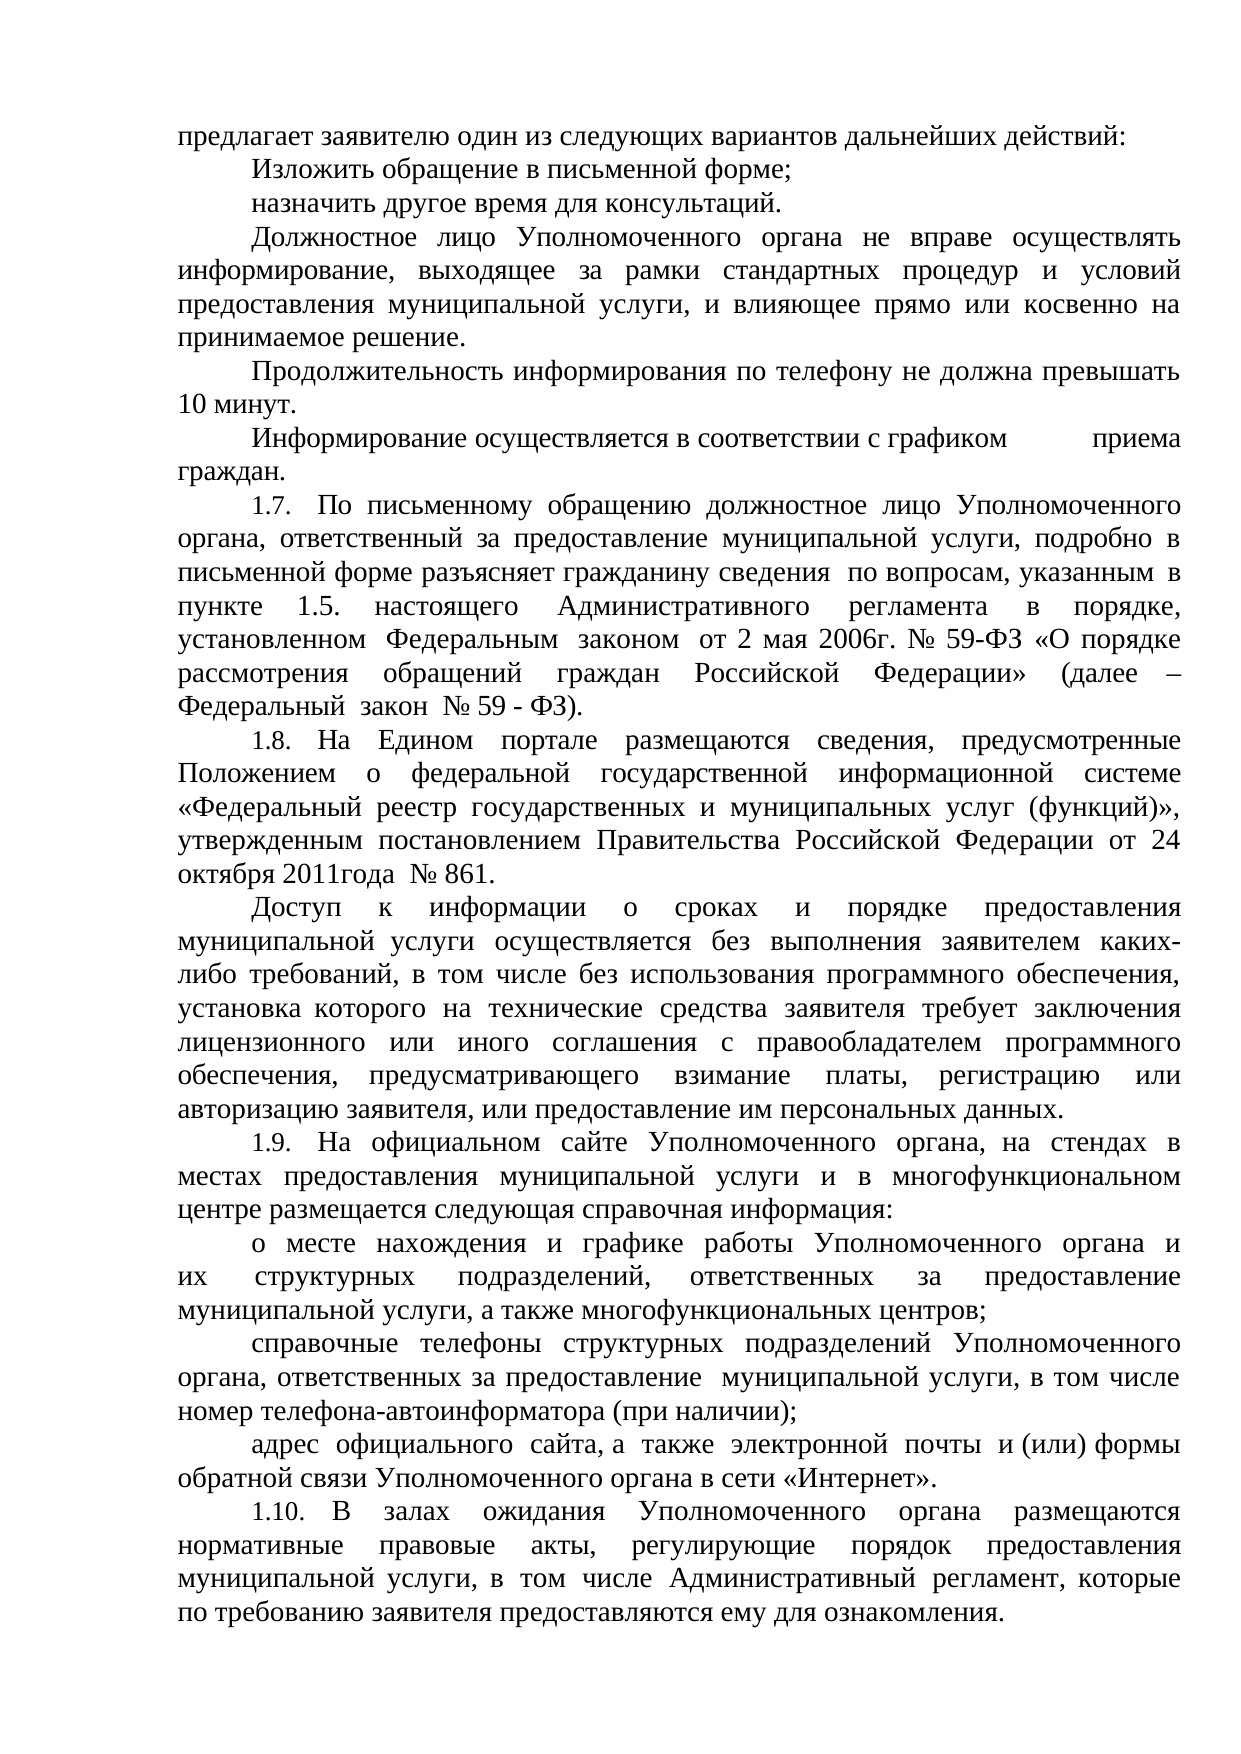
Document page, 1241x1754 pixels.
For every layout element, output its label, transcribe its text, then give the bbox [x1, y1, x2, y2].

text о месте нахождения и графике работы Уполномоченного органа и их структурных подразделений, ответственных за предоставление муниципальной услуги, а также многофункциональных центров; [177, 1225, 1181, 1326]
text Информирование осуществляется в соответствии с графиком приема граждан. [177, 420, 1181, 487]
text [177, 118, 1181, 152]
list На официальном сайте Уполномоченного органа, на стендах в местах предоставления муниципальной услуги и в многофункциональном центре размещается следующая справочная информация: [177, 1124, 1181, 1225]
list В залах ожидания Уполномоченного органа размещаются нормативные правовые акты, регулирующие порядок предоставления муниципальной услуги, в том числе Административный регламент, которые по требованию заявителя предоставляются ему для ознакомления. [177, 1493, 1181, 1627]
text Должностное лицо Уполномоченного органа не вправе осуществлять информирование, выходящее за рамки стандартных процедур и условий предоставления муниципальной услуги, и влияющее прямо или косвенно на принимаемое решение. [177, 219, 1181, 353]
list По письменному обращению должностное лицо Уполномоченного органа, ответственный за предоставление муниципальной услуги, подробно в письменной форме разъясняет гражданину сведения по вопросам, указанным в пункте 1.5. настоящего Административного регламента в порядке, установленном Федеральным законом от 2 мая 2006г. № 59-ФЗ «О порядке рассмотрения обращений граждан Российской Федерации» (далее – Федеральный закон № 59 - ФЗ). [177, 487, 1181, 722]
text справочные телефоны структурных подразделений Уполномоченного органа, ответственных за предоставление муниципальной услуги, в том числе номер телефона-автоинформатора (при наличии); [177, 1326, 1181, 1426]
text назначить другое время для консультаций. [177, 185, 1181, 219]
text Доступ к информации о сроках и порядке предоставления муниципальной услуги осуществляется без выполнения заявителем каких-либо требований, в том числе без использования программного обеспечения, установка которого на технические средства заявителя требует заключения лицензионного или иного соглашения с правообладателем программного обеспечения, предусматривающего взимание платы, регистрацию или авторизацию заявителя, или предоставление им персональных данных. [177, 889, 1181, 1124]
text адрес официального сайта, а также электронной почты и (или) формы обратной связи Уполномоченного органа в сети «Интернет». [177, 1426, 1181, 1493]
text Продолжительность информирования по телефону не должна превышать 10 минут. [177, 353, 1181, 420]
list На Едином портале размещаются сведения, предусмотренные Положением о федеральной государственной информационной системе «Федеральный реестр государственных и муниципальных услуг (функций)», утвержденным постановлением Правительства Российской Федерации от 24 октября 2011года № 861. [177, 722, 1181, 889]
text Изложить обращение в письменной форме; [177, 152, 1181, 185]
